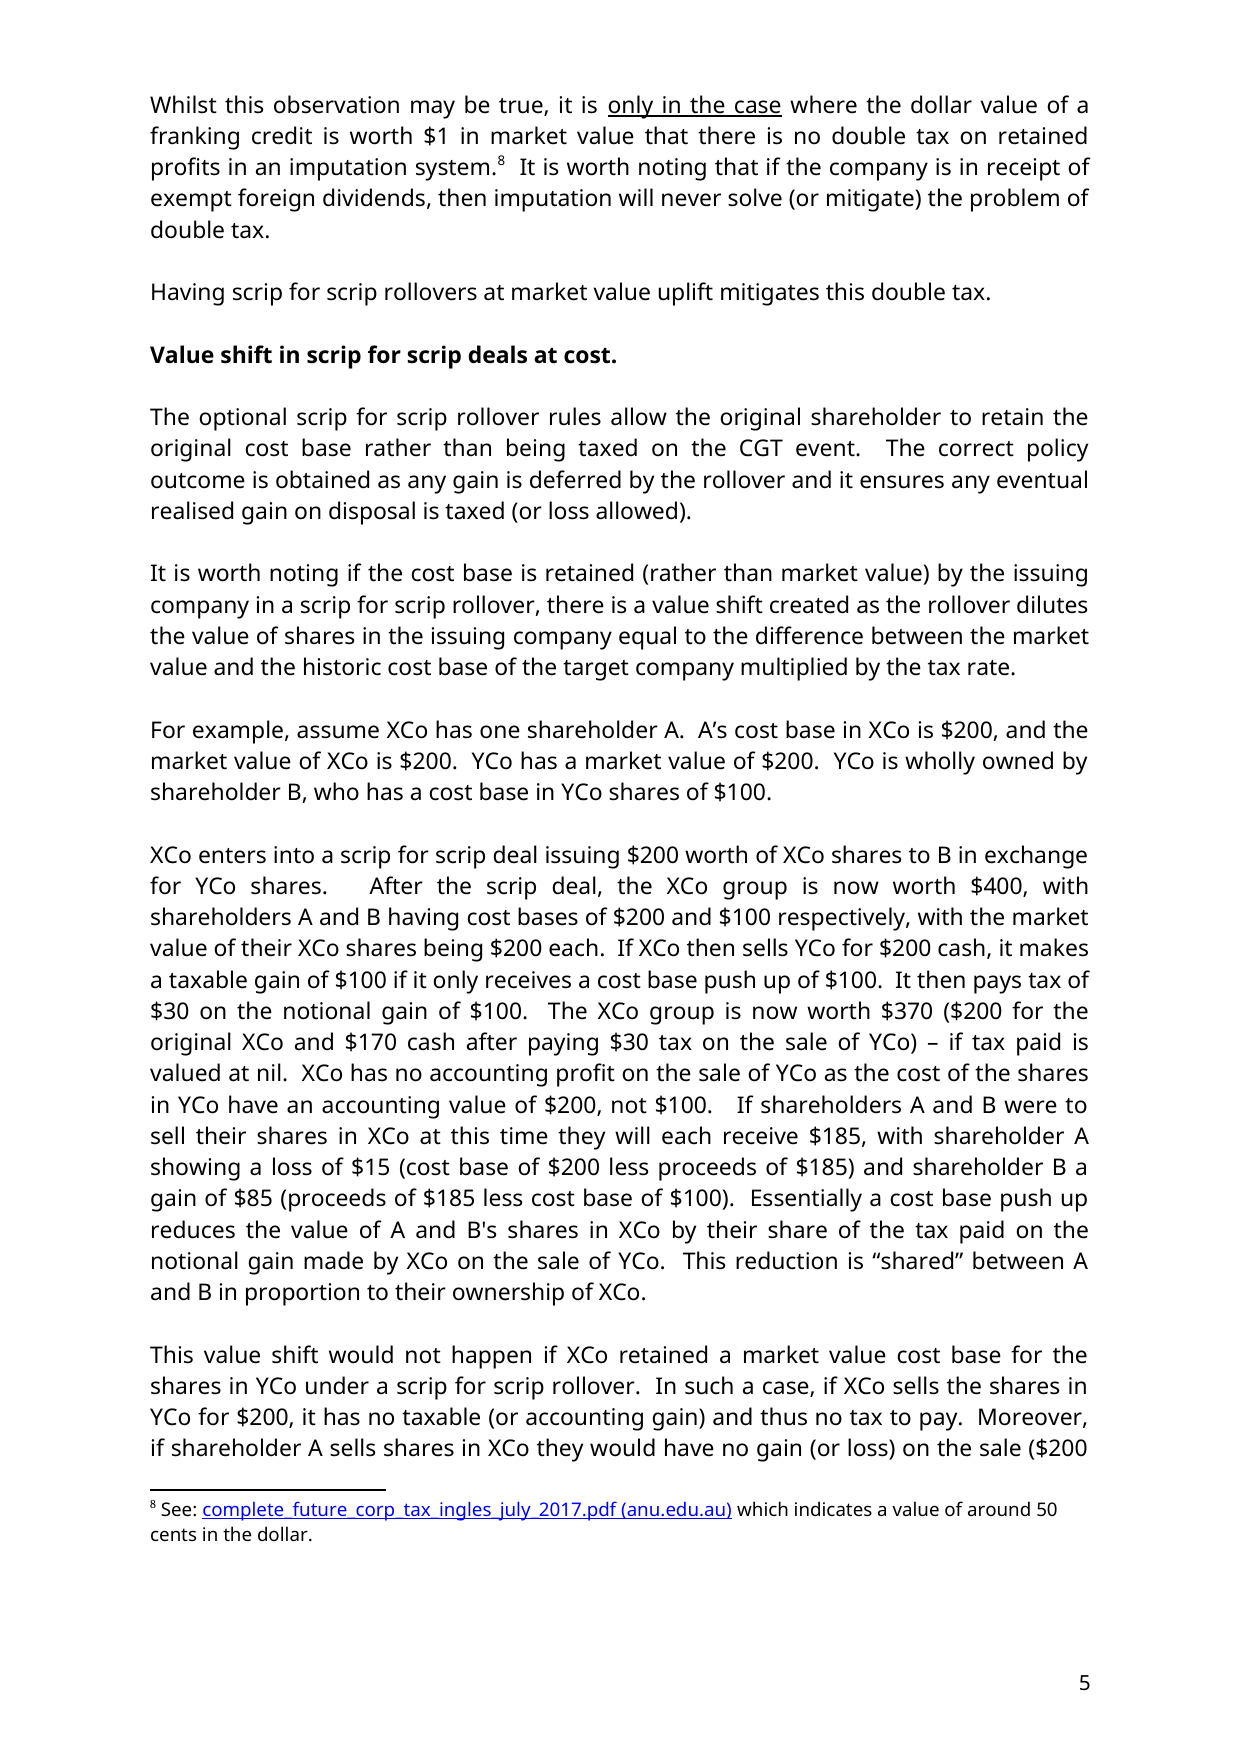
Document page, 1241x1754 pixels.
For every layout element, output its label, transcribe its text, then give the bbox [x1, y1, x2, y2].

text The optional scrip for scrip rollover rules allow the original shareholder to retain the original cost base rather than being taxed on the CGT event. The correct policy outcome is obtained as any gain is deferred by the rollover and it ensures any eventual realised gain on disposal is taxed (or loss allowed). [150, 401, 1090, 526]
text For example, assume XCo has one shareholder A. A’s cost base in XCo is $200, and the market value of XCo is $200. YCo has a market value of $200. YCo is wholly owned by shareholder B, who has a cost base in YCo shares of $100. [150, 714, 1090, 807]
text Value shift in scrip for scrip deals at cost. [150, 339, 1090, 370]
text It is worth noting if the cost base is retained (rather than market value) by the issuing company in a scrip for scrip rollover, there is a value shift created as the rollover dilutes the value of shares in the issuing company equal to the difference between the market value and the historic cost base of the target company multiplied by the tax rate. [150, 557, 1090, 682]
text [150, 1339, 1090, 1464]
text XCo enters into a scrip for scrip deal issuing $200 worth of XCo shares to B in exchange for YCo shares. After the scrip deal, the XCo group is now worth $400, with shareholders A and B having cost bases of $200 and $100 respectively, with the market value of their XCo shares being $200 each. If XCo then sells YCo for $200 cash, it makes a taxable gain of $100 if it only receives a cost base push up of $100. It then pays tax of $30 on the notional gain of $100. The XCo group is now worth $370 ($200 for the original XCo and $170 cash after paying $30 tax on the sale of YCo) – if tax paid is valued at nil. XCo has no accounting profit on the sale of YCo as the cost of the shares in YCo have an accounting value of $200, not $100. If shareholders A and B were to sell their shares in XCo at this time they will each receive $185, with shareholder A showing a loss of $15 (cost base of $200 less proceeds of $185) and shareholder B a gain of $85 (proceeds of $185 less cost base of $100). Essentially a cost base push up reduces the value of A and B's shares in XCo by their share of the tax paid on the notional gain made by XCo on the sale of YCo. This reduction is “shared” between A and B in proportion to their ownership of XCo. [150, 839, 1090, 1307]
text Whilst this observation may be true, it is only in the case where the dollar value of a franking credit is worth $1 in market value that there is no double tax on retained profits in an imputation system. It is worth noting that if the company is in receipt of exempt foreign dividends, then imputation will never solve (or mitigate) the problem of double tax. [150, 89, 1090, 245]
text Having scrip for scrip rollovers at market value uplift mitigates this double tax. [150, 276, 1090, 307]
